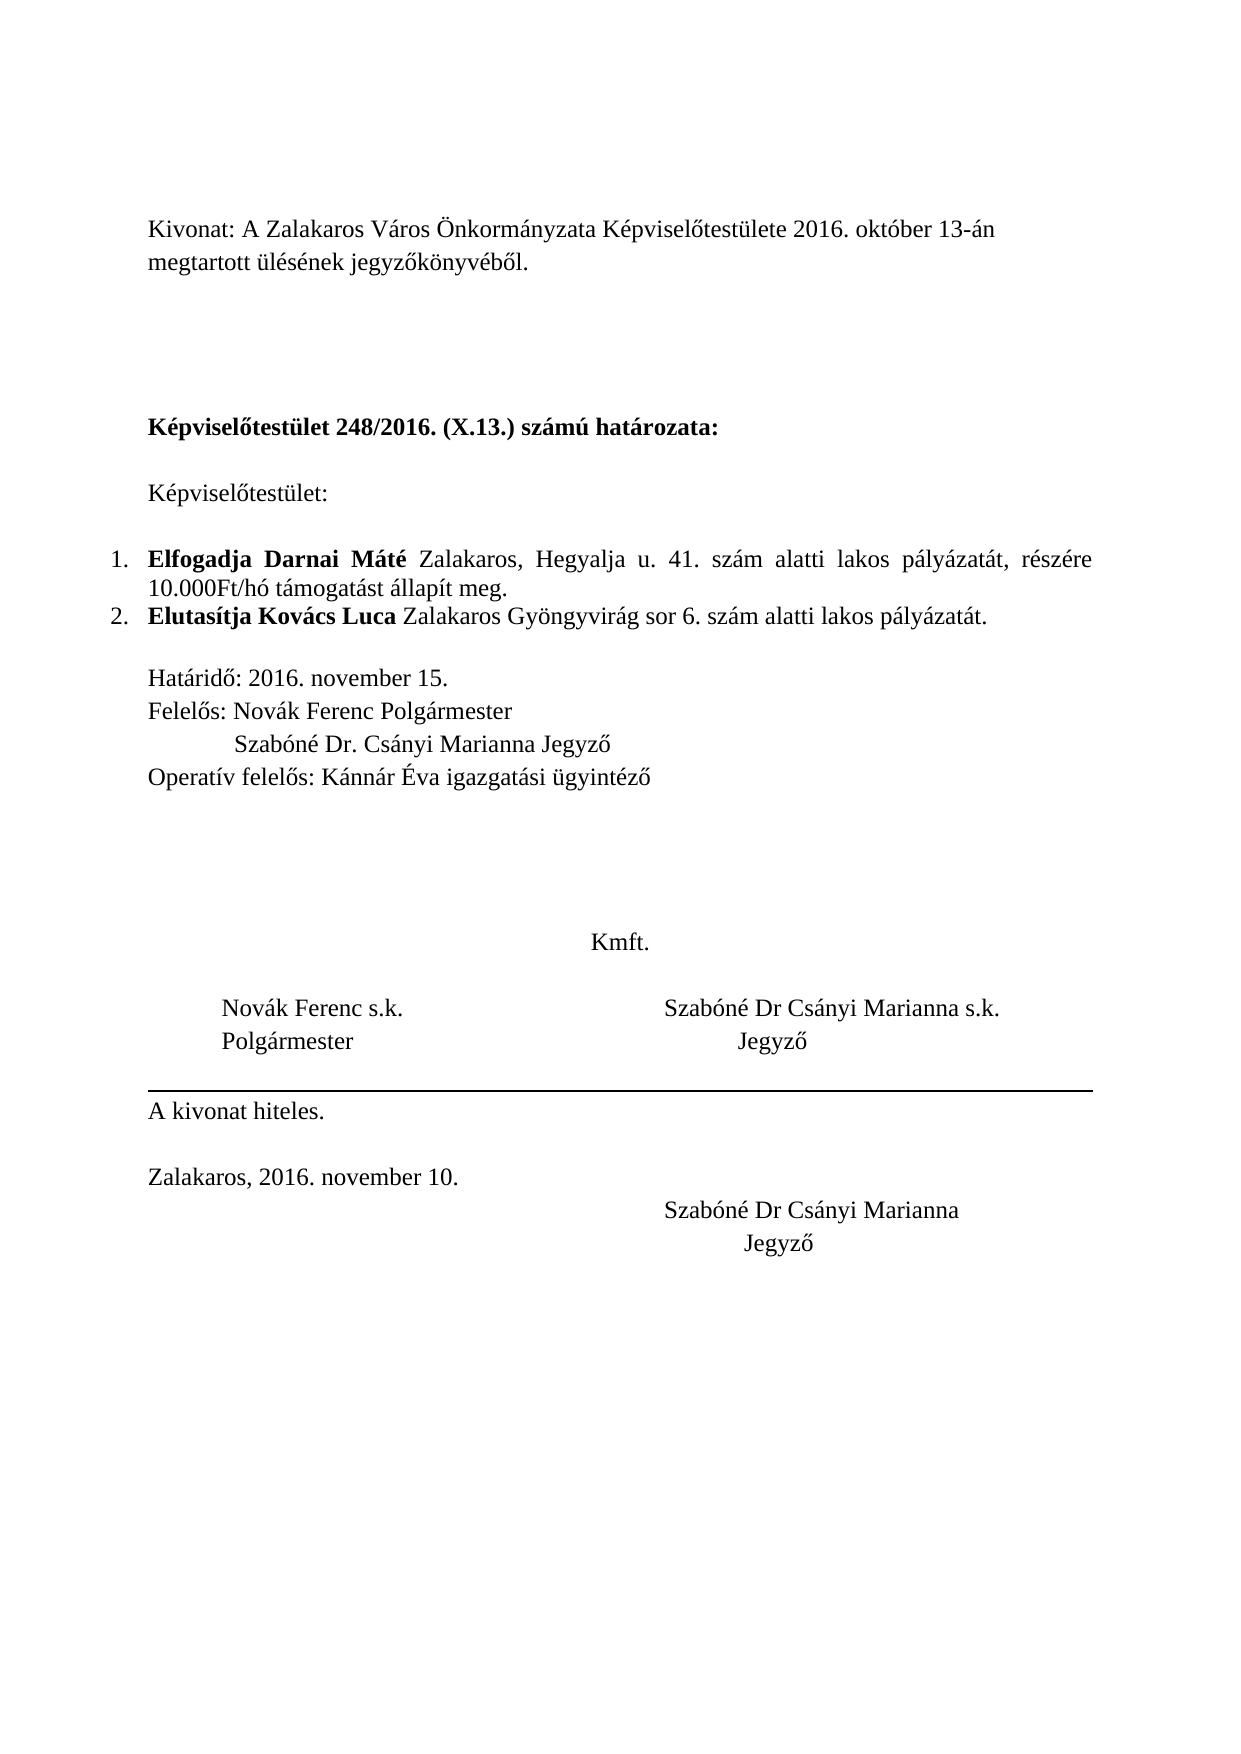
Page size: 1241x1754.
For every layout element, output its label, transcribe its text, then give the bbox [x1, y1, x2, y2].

text Operatív felelős: Kánnár Éva igazgatási ügyintéző [148, 762, 1093, 791]
text Képviselőtestület 248/2016. (X.13.) számú határozata: [148, 412, 1093, 441]
text Határidő: 2016. november 15. [148, 663, 1093, 692]
text Szabóné Dr Csányi Marianna [148, 1195, 1093, 1224]
text Kivonat: A Zalakaros Város Önkormányzata Képviselőtestülete 2016. október 13-án megtartott ülésének jegyzőkönyvéből. [148, 214, 1093, 275]
text Kmft. [148, 927, 1093, 956]
text Jegyző [148, 1228, 1093, 1257]
text Zalakaros, 2016. november 10. [148, 1162, 1093, 1191]
list Elfogadja Darnai Máté Zalakaros, Hegyalja u. 41. szám alatti lakos pályázatát, részére 10.000Ft/hó támogatást állapít meg. [110, 544, 1093, 601]
list Elutasítja Kovács Luca Zalakaros Gyöngyvirág sor 6. szám alatti lakos pályázatát. [110, 601, 1093, 630]
text Felelős: Novák Ferenc Polgármester [148, 696, 1093, 725]
text Szabóné Dr. Csányi Marianna Jegyző [148, 729, 1093, 758]
text Polgármester Jegyző [148, 1026, 1093, 1055]
text A kivonat hiteles. [148, 1096, 1093, 1125]
text Képviselőtestület: [148, 478, 1093, 507]
text Novák Ferenc s.k. Szabóné Dr Csányi Marianna s.k. [148, 993, 1093, 1022]
